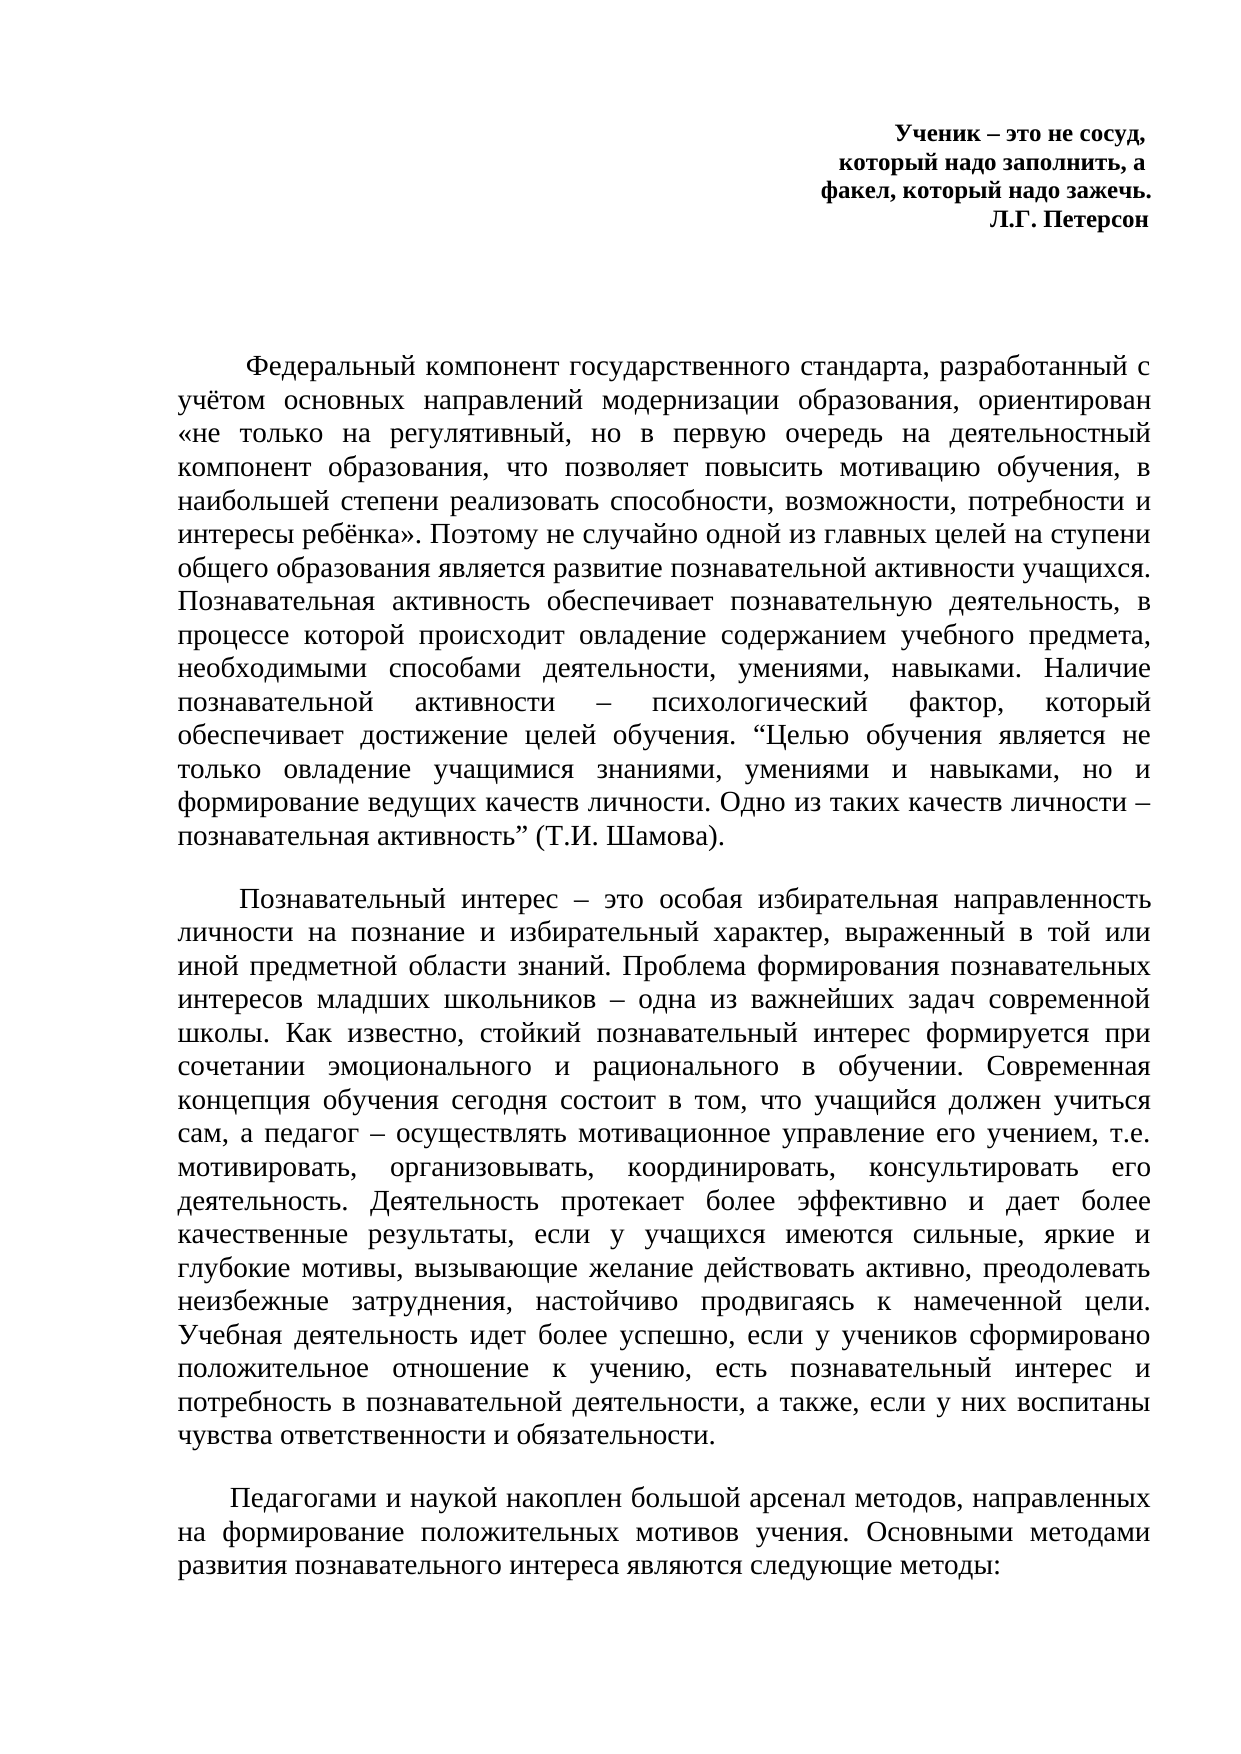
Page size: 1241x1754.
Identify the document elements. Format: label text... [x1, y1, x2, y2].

text Л.Г. Петерсон [177, 204, 1152, 233]
text Ученик – это не сосуд, который надо заполнить, а факел, который надо зажечь. [177, 118, 1152, 204]
text Педагогами и наукой накоплен большой арсенал методов, направленных на формирование положительных мотивов учения. Основными методами развития познавательного интереса являются следующие методы: [177, 1480, 1152, 1581]
text Федеральный компонент государственного стандарта, разработанный с учётом основных направлений модернизации образования, ориентирован «не только на регулятивный, но в первую очередь на деятельностный компонент образования, что позволяет повысить мотивацию обучения, в наибольшей степени реализовать способности, возможности, потребности и интересы ребёнка». Поэтому не случайно одной из главных целей на ступени общего образования является развитие познавательной активности учащихся. Познавательная активность обеспечивает познавательную деятельность, в процессе которой происходит овладение содержанием учебного предмета, необходимыми способами деятельности, умениями, навыками. Наличие познавательной активности – психологический фактор, который обеспечивает достижение целей обучения. “Целью обучения является не только овладение учащимися знаниями, умениями и навыками, но и формирование ведущих качеств личности. Одно из таких качеств личности – познавательная активность” (Т.И. Шамова). [177, 348, 1152, 852]
text Познавательный интерес – это особая избирательная направленность личности на познание и избирательный характер, выраженный в той или иной предметной области знаний. Проблема формирования познавательных интересов младших школьников – одна из важнейших задач современной школы. Как известно, стойкий познавательный интерес формируется при сочетании эмоционального и рационального в обучении. Современная концепция обучения сегодня состоит в том, что учащийся должен учиться сам, а педагог – осуществлять мотивационное управление его учением, т.е. мотивировать, организовывать, координировать, консультировать его деятельность. Деятельность протекает более эффективно и дает более качественные результаты, если у учащихся имеются сильные, яркие и глубокие мотивы, вызывающие желание действовать активно, преодолевать неизбежные затруднения, настойчиво продвигаясь к намеченной цели. Учебная деятельность идет более успешно, если у учеников сформировано положительное отношение к учению, есть познавательный интерес и потребность в познавательной деятельности, а также, если у них воспитаны чувства ответственности и обязательности. [177, 881, 1152, 1451]
